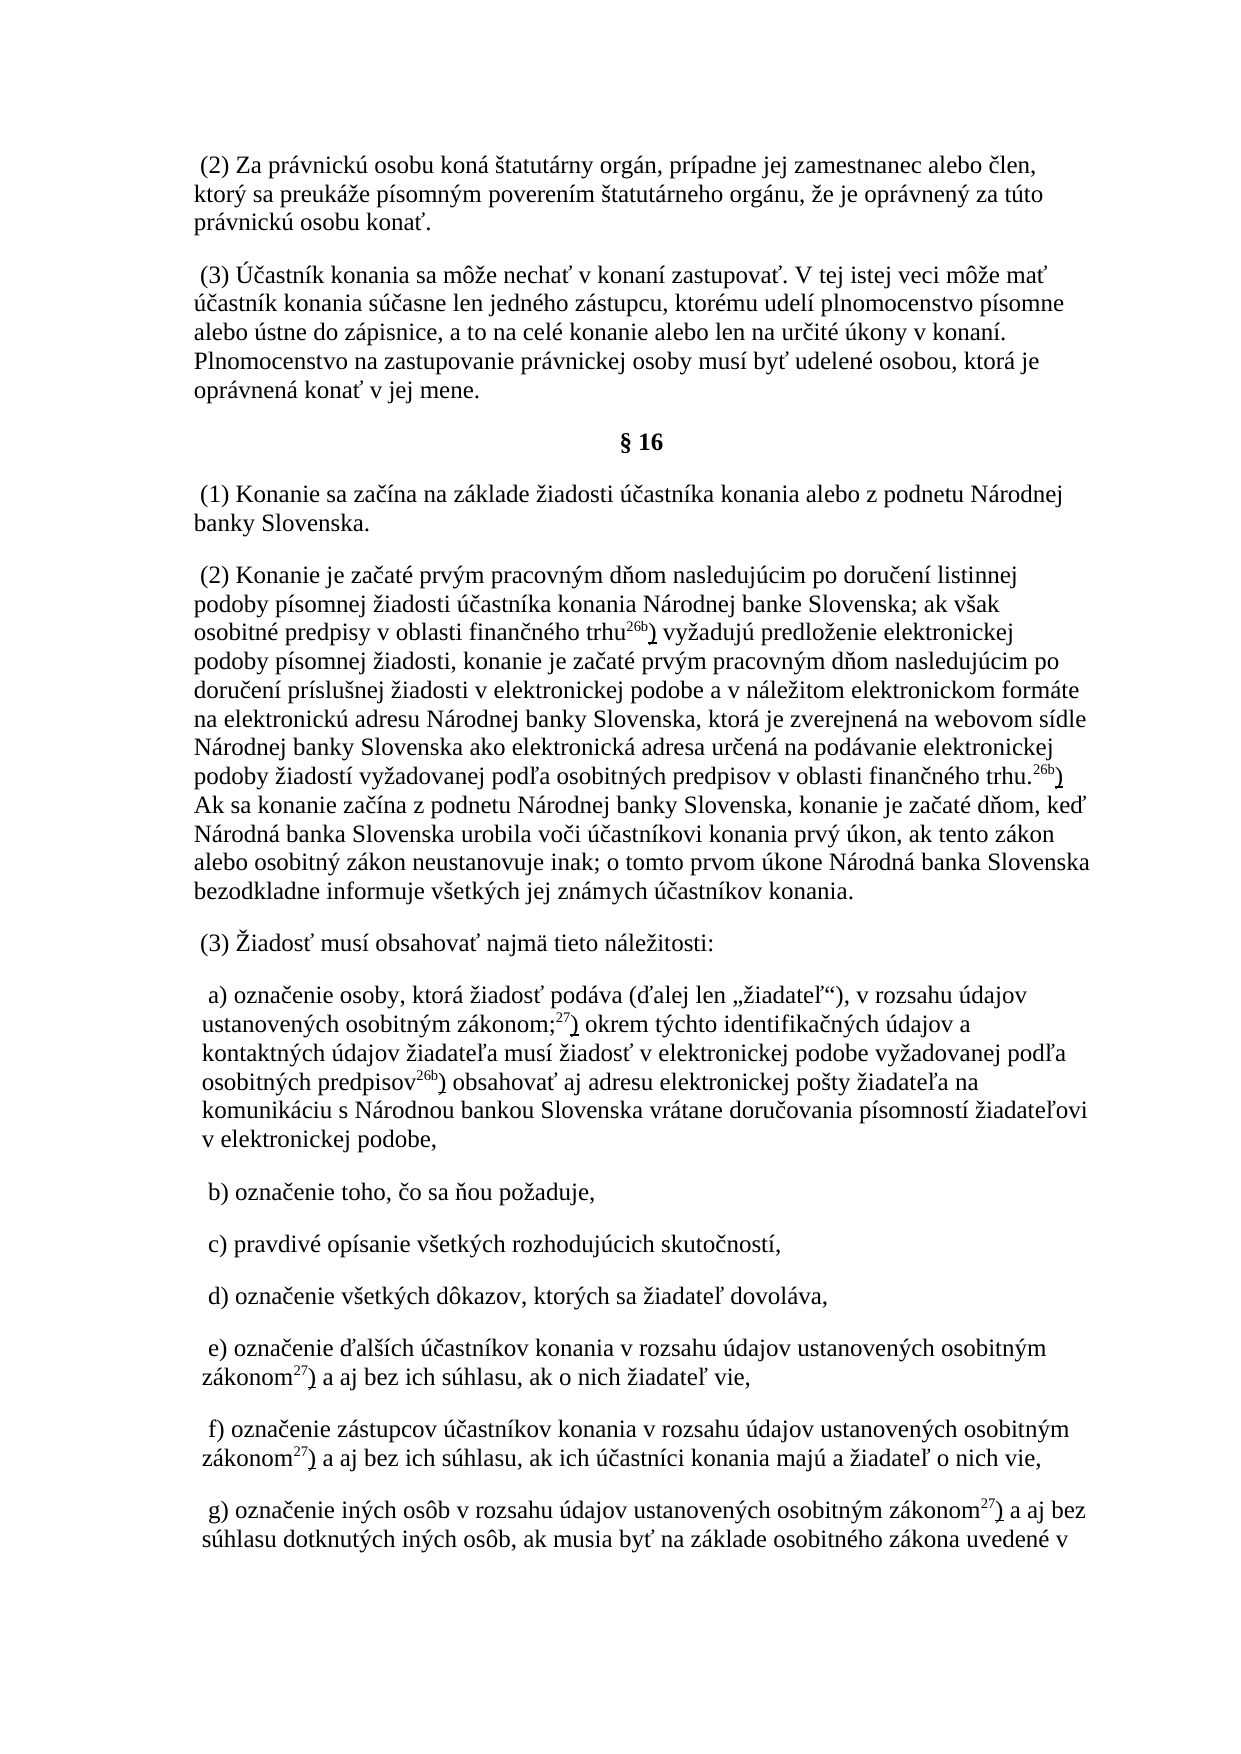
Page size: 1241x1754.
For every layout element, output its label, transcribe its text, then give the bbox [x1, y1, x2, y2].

text c) pravdivé opísanie všetkých rozhodujúcich skutočností, [202, 1229, 1090, 1257]
text (1) Konanie sa začína na základe žiadosti účastníka konania alebo z podnetu Národnej banky Slovenska. [194, 479, 1090, 537]
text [202, 1495, 1090, 1552]
text (2) Konanie je začaté prvým pracovným dňom nasledujúcim po doručení listinnej podoby písomnej žiadosti účastníka konania Národnej banke Slovenska; ak však osobitné predpisy v oblasti finančného trhu26b) vyžadujú predloženie elektronickej podoby písomnej žiadosti, konanie je začaté prvým pracovným dňom nasledujúcim po doručení príslušnej žiadosti v elektronickej podobe a v náležitom elektronickom formáte na elektronickú adresu Národnej banky Slovenska, ktorá je zverejnená na webovom sídle Národnej banky Slovenska ako elektronická adresa určená na podávanie elektronickej podoby žiadostí vyžadovanej podľa osobitných predpisov v oblasti finančného trhu.26b) Ak sa konanie začína z podnetu Národnej banky Slovenska, konanie je začaté dňom, keď Národná banka Slovenska urobila voči účastníkovi konania prvý úkon, ak tento zákon alebo osobitný zákon neustanovuje inak; o tomto prvom úkone Národná banka Slovenska bezodkladne informuje všetkých jej známych účastníkov konania. [194, 560, 1090, 905]
text (2) Za právnickú osobu koná štatutárny orgán, prípadne jej zamestnanec alebo člen, ktorý sa preukáže písomným poverením štatutárneho orgánu, že je oprávnený za túto právnickú osobu konať. [194, 150, 1090, 236]
text f) označenie zástupcov účastníkov konania v rozsahu údajov ustanovených osobitným zákonom27) a aj bez ich súhlasu, ak ich účastníci konania majú a žiadateľ o nich vie, [202, 1414, 1090, 1472]
text d) označenie všetkých dôkazov, ktorých sa žiadateľ dovoláva, [202, 1281, 1090, 1310]
text a) označenie osoby, ktorá žiadosť podáva (ďalej len „žiadateľ“), v rozsahu údajov ustanovených osobitným zákonom;27) okrem týchto identifikačných údajov a kontaktných údajov žiadateľa musí žiadosť v elektronickej podobe vyžadovanej podľa osobitných predpisov26b) obsahovať aj adresu elektronickej pošty žiadateľa na komunikáciu s Národnou bankou Slovenska vrátane doručovania písomností žiadateľovi v elektronickej podobe, [202, 981, 1090, 1153]
text (3) Žiadosť musí obsahovať najmä tieto náležitosti: [194, 928, 1090, 957]
text (3) Účastník konania sa môže nechať v konaní zastupovať. V tej istej veci môže mať účastník konania súčasne len jedného zástupcu, ktorému udelí plnomocenstvo písomne alebo ústne do zápisnice, a to na celé konanie alebo len na určité úkony v konaní. Plnomocenstvo na zastupovanie právnickej osoby musí byť udelené osobou, ktorá je oprávnená konať v jej mene. [194, 260, 1090, 403]
text § 16 [186, 427, 1090, 456]
text b) označenie toho, čo sa ňou požaduje, [202, 1177, 1090, 1205]
text e) označenie ďalších účastníkov konania v rozsahu údajov ustanovených osobitným zákonom27) a aj bez ich súhlasu, ak o nich žiadateľ vie, [202, 1333, 1090, 1391]
